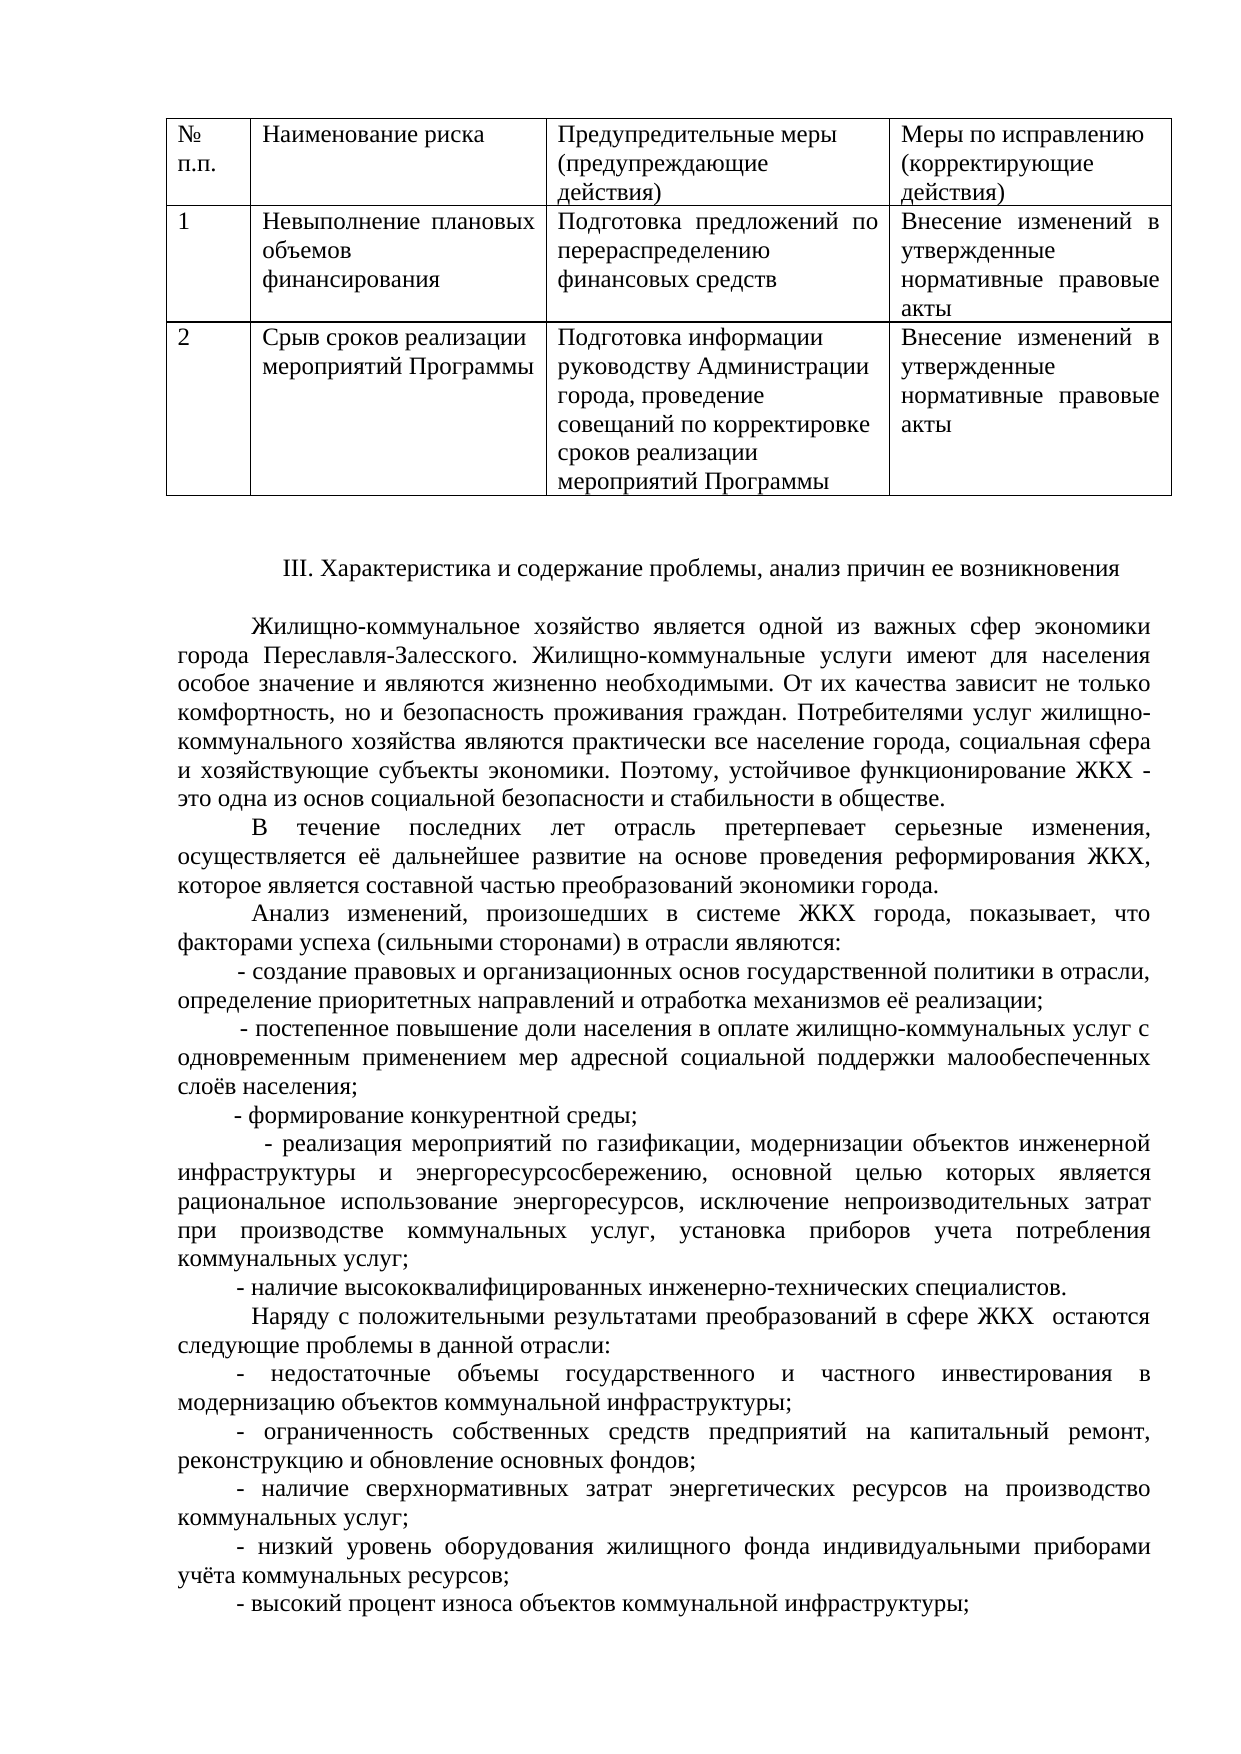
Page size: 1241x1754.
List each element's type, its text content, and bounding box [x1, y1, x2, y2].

text - недостаточные объемы государственного и частного инвестирования в модернизацию объектов коммунальной инфраструктуры; [177, 1358, 1152, 1416]
table_cell Подготовка информации руководству Администрации города, проведение совещаний по корректировке сроков реализации мероприятий Программы [547, 323, 889, 495]
text - ограниченность собственных средств предприятий на капитальный ремонт, реконструкцию и обновление основных фондов; [177, 1416, 1152, 1473]
text - высокий процент износа объектов коммунальной инфраструктуры; [177, 1588, 1152, 1617]
text - формирование конкурентной среды; [177, 1100, 1152, 1128]
table_cell 2 [167, 323, 250, 495]
table_header Наименование риска [251, 119, 546, 205]
table_header № п.п. [167, 119, 250, 205]
text - низкий уровень оборудования жилищного фонда индивидуальными приборами учёта коммунальных ресурсов; [177, 1531, 1152, 1588]
table_cell Внесение изменений в утвержденные нормативные правовые акты [890, 323, 1171, 495]
table_cell Срыв сроков реализации мероприятий Программы [251, 323, 546, 495]
text Жилищно-коммунальное хозяйство является одной из важных сфер экономики города Переславля-Залесского. Жилищно-коммунальные услуги имеют для населения особое значение и являются жизненно необходимыми. От их качества зависит не только комфортность, но и безопасность проживания граждан. Потребителями услуг жилищно-коммунального хозяйства являются практически все население города, социальная сфера и хозяйствующие субъекты экономики. Поэтому, устойчивое функционирование ЖКХ - это одна из основ социальной безопасности и стабильности в обществе. [177, 611, 1152, 812]
text В течение последних лет отрасль претерпевает серьезные изменения, осуществляется её дальнейшее развитие на основе проведения реформирования ЖКХ, которое является составной частью преобразований экономики города. [177, 812, 1152, 898]
text III. Характеристика и содержание проблемы, анализ причин ее возникновения [177, 553, 1152, 582]
text Наряду с положительными результатами преобразований в сфере ЖКХ остаются следующие проблемы в данной отрасли: [177, 1301, 1152, 1358]
text - постепенное повышение доли населения в оплате жилищно-коммунальных услуг с одновременным применением мер адресной социальной поддержки малообеспеченных слоёв населения; [177, 1013, 1152, 1100]
text - создание правовых и организационных основ государственной политики в отрасли, определение приоритетных направлений и отработка механизмов её реализации; [177, 956, 1152, 1013]
table_cell Подготовка предложений по перераспределению финансовых средств [547, 206, 889, 321]
text - реализация мероприятий по газификации, модернизации объектов инженерной инфраструктуры и энергоресурсосбережению, основной целью которых является рациональное использование энергоресурсов, исключение непроизводительных затрат при производстве коммунальных услуг, установка приборов учета потребления коммунальных услуг; [177, 1128, 1152, 1272]
table_cell Внесение изменений в утвержденные нормативные правовые акты [890, 206, 1171, 321]
text - наличие высококвалифицированных инженерно-технических специалистов. [177, 1272, 1152, 1301]
table_cell Невыполнение плановых объемов финансирования [251, 206, 546, 321]
table_header Предупредительные меры (предупреждающие действия) [547, 119, 889, 205]
text - наличие сверхнормативных затрат энергетических ресурсов на производство коммунальных услуг; [177, 1473, 1152, 1531]
text Анализ изменений, произошедших в системе ЖКХ города, показывает, что факторами успеха (сильными сторонами) в отрасли являются: [177, 898, 1152, 956]
table_header Меры по исправлению (корректирующие действия) [890, 119, 1171, 205]
table_cell 1 [167, 206, 250, 321]
